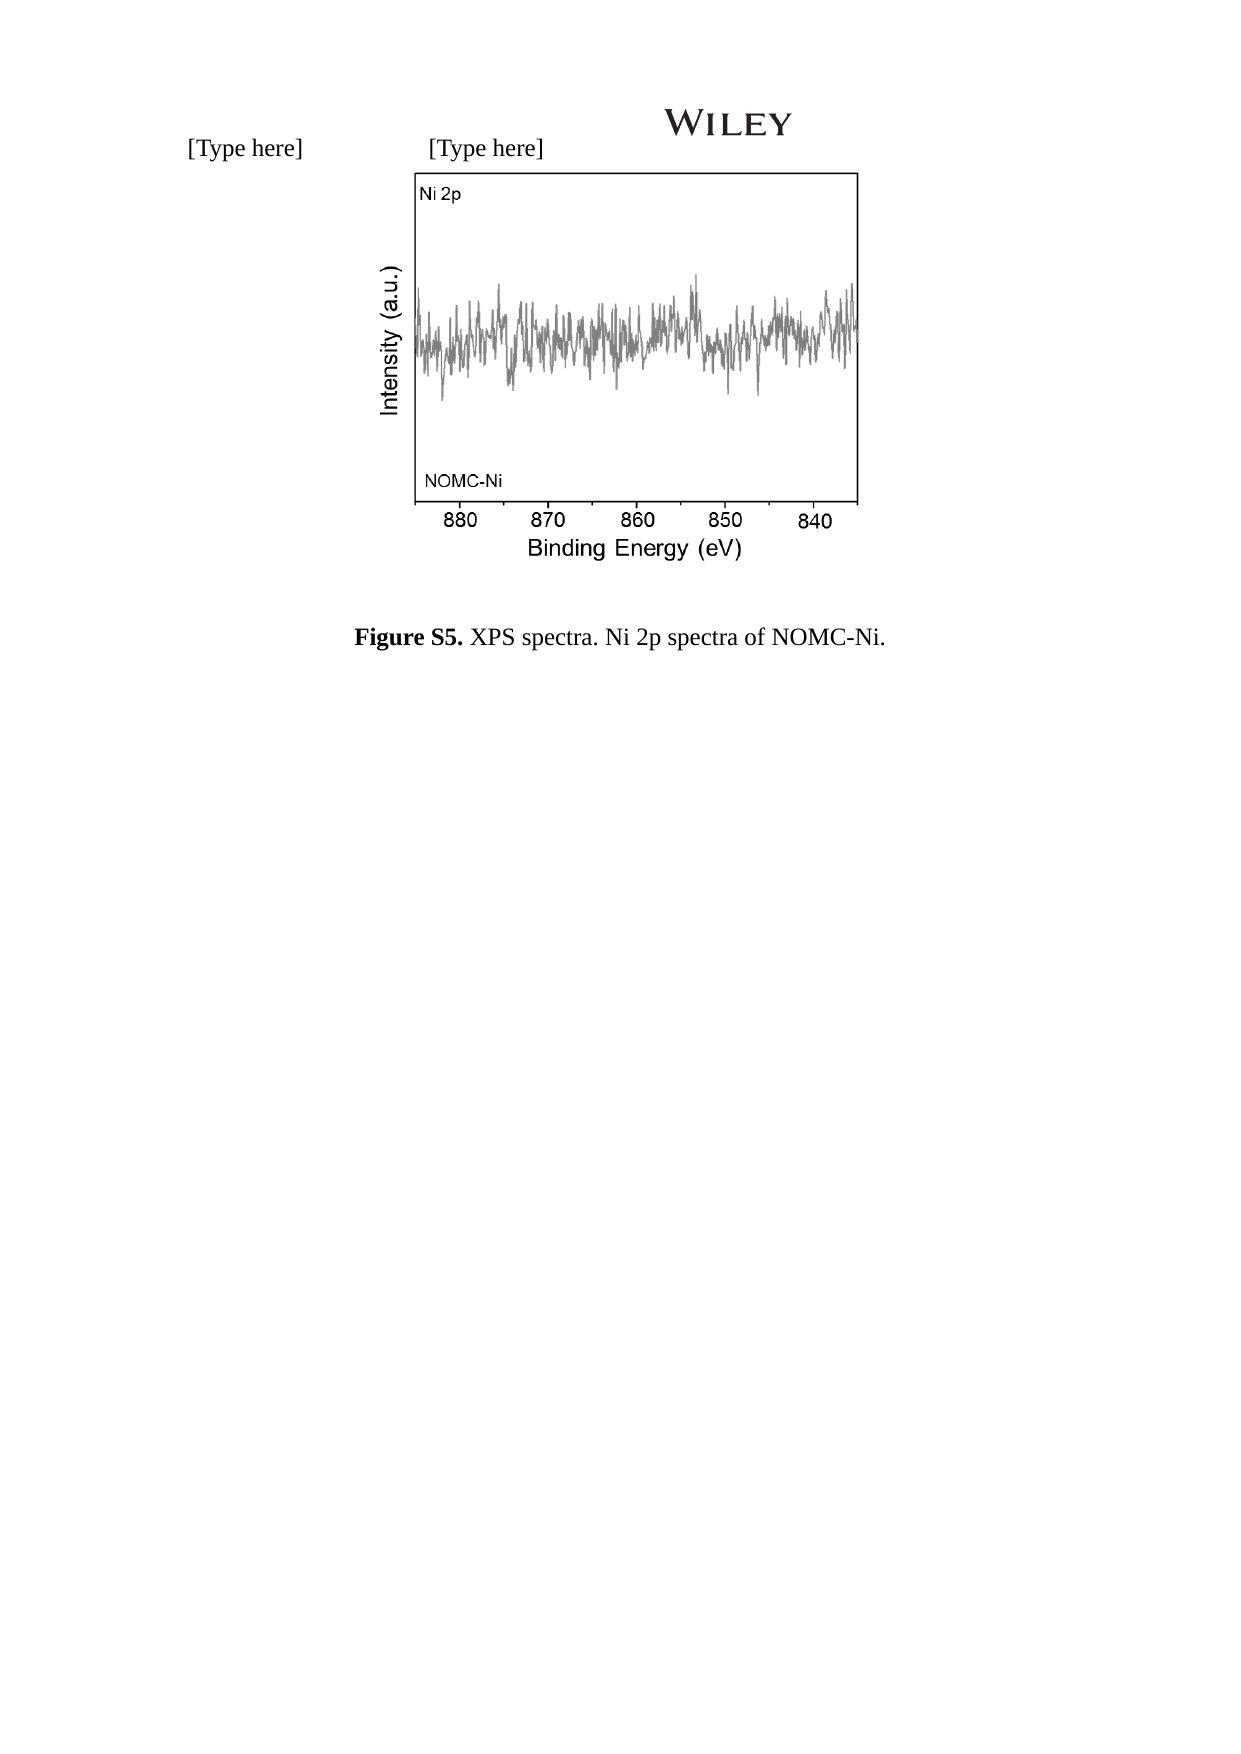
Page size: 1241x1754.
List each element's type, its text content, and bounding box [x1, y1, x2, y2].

picture [643, 88, 813, 157]
text Figure S5. XPS spectra. Ni 2p spectra of NOMC-Ni. [187, 620, 1053, 652]
picture [366, 167, 874, 576]
